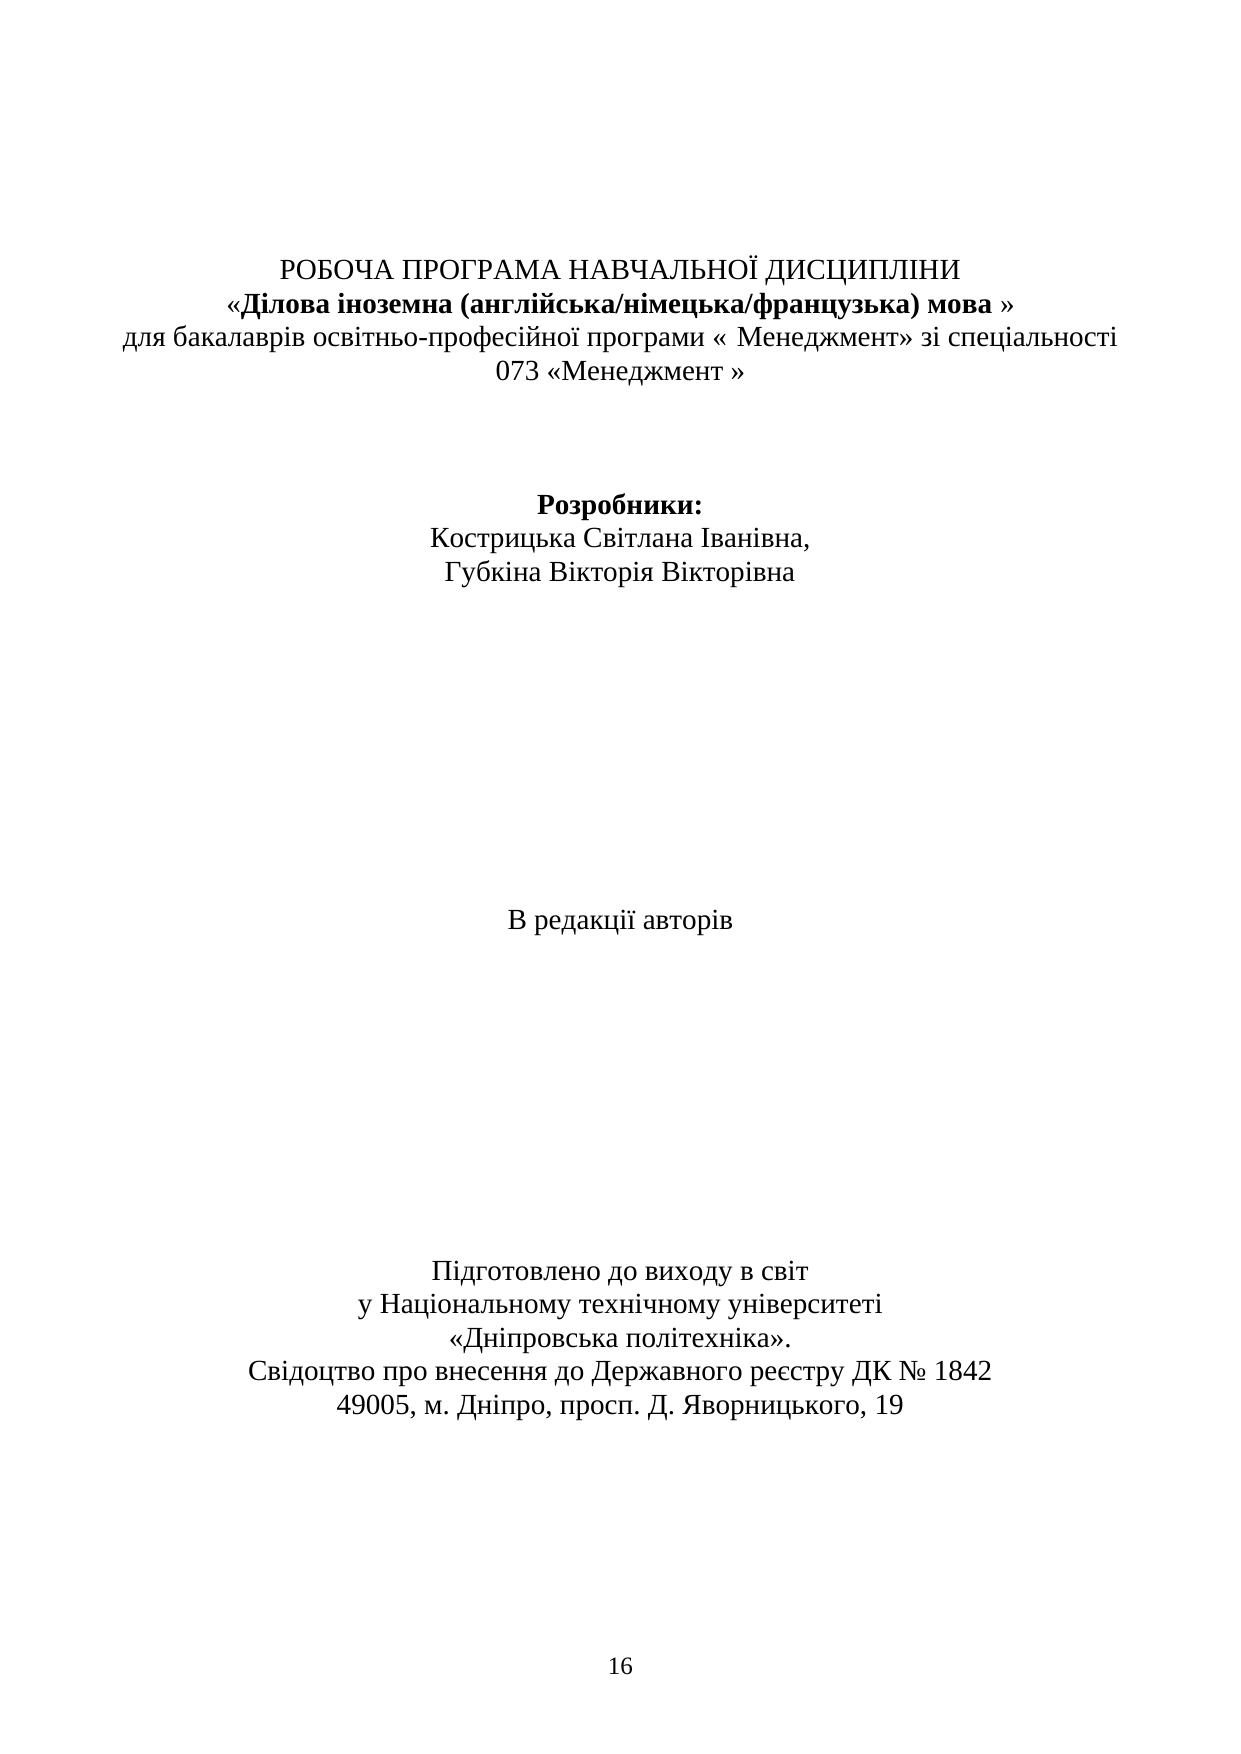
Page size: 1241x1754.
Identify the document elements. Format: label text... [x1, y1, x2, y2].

text Підготовлено до виходу в світ [118, 1253, 1122, 1286]
text РОБОЧА ПРОГРАМА НАВЧАЛЬНОЇ ДИСЦИПЛІНИ [118, 252, 1122, 286]
text Губкіна Вікторія Вікторівна [117, 554, 1122, 588]
text Кострицька Світлана Іванівна, [118, 521, 1122, 554]
text 49005, м. Дніпро, просп. Д. Яворницького, 19 [118, 1387, 1122, 1420]
text «Ділова іноземна (англійська/німецька/французька) мова » [118, 286, 1122, 319]
text В редакції авторів [118, 902, 1122, 936]
text Свідоцтво про внесення до Державного реєстру ДК № 1842 [118, 1353, 1122, 1387]
text «Дніпровська політехніка». [118, 1320, 1122, 1353]
text для бакалаврів освітньо-професійної програми « Менеджмент» зі спеціальності 073 «Менеджмент » [118, 319, 1122, 386]
text у Національному технічному університеті [118, 1286, 1122, 1320]
text Розробники: [118, 487, 1122, 521]
